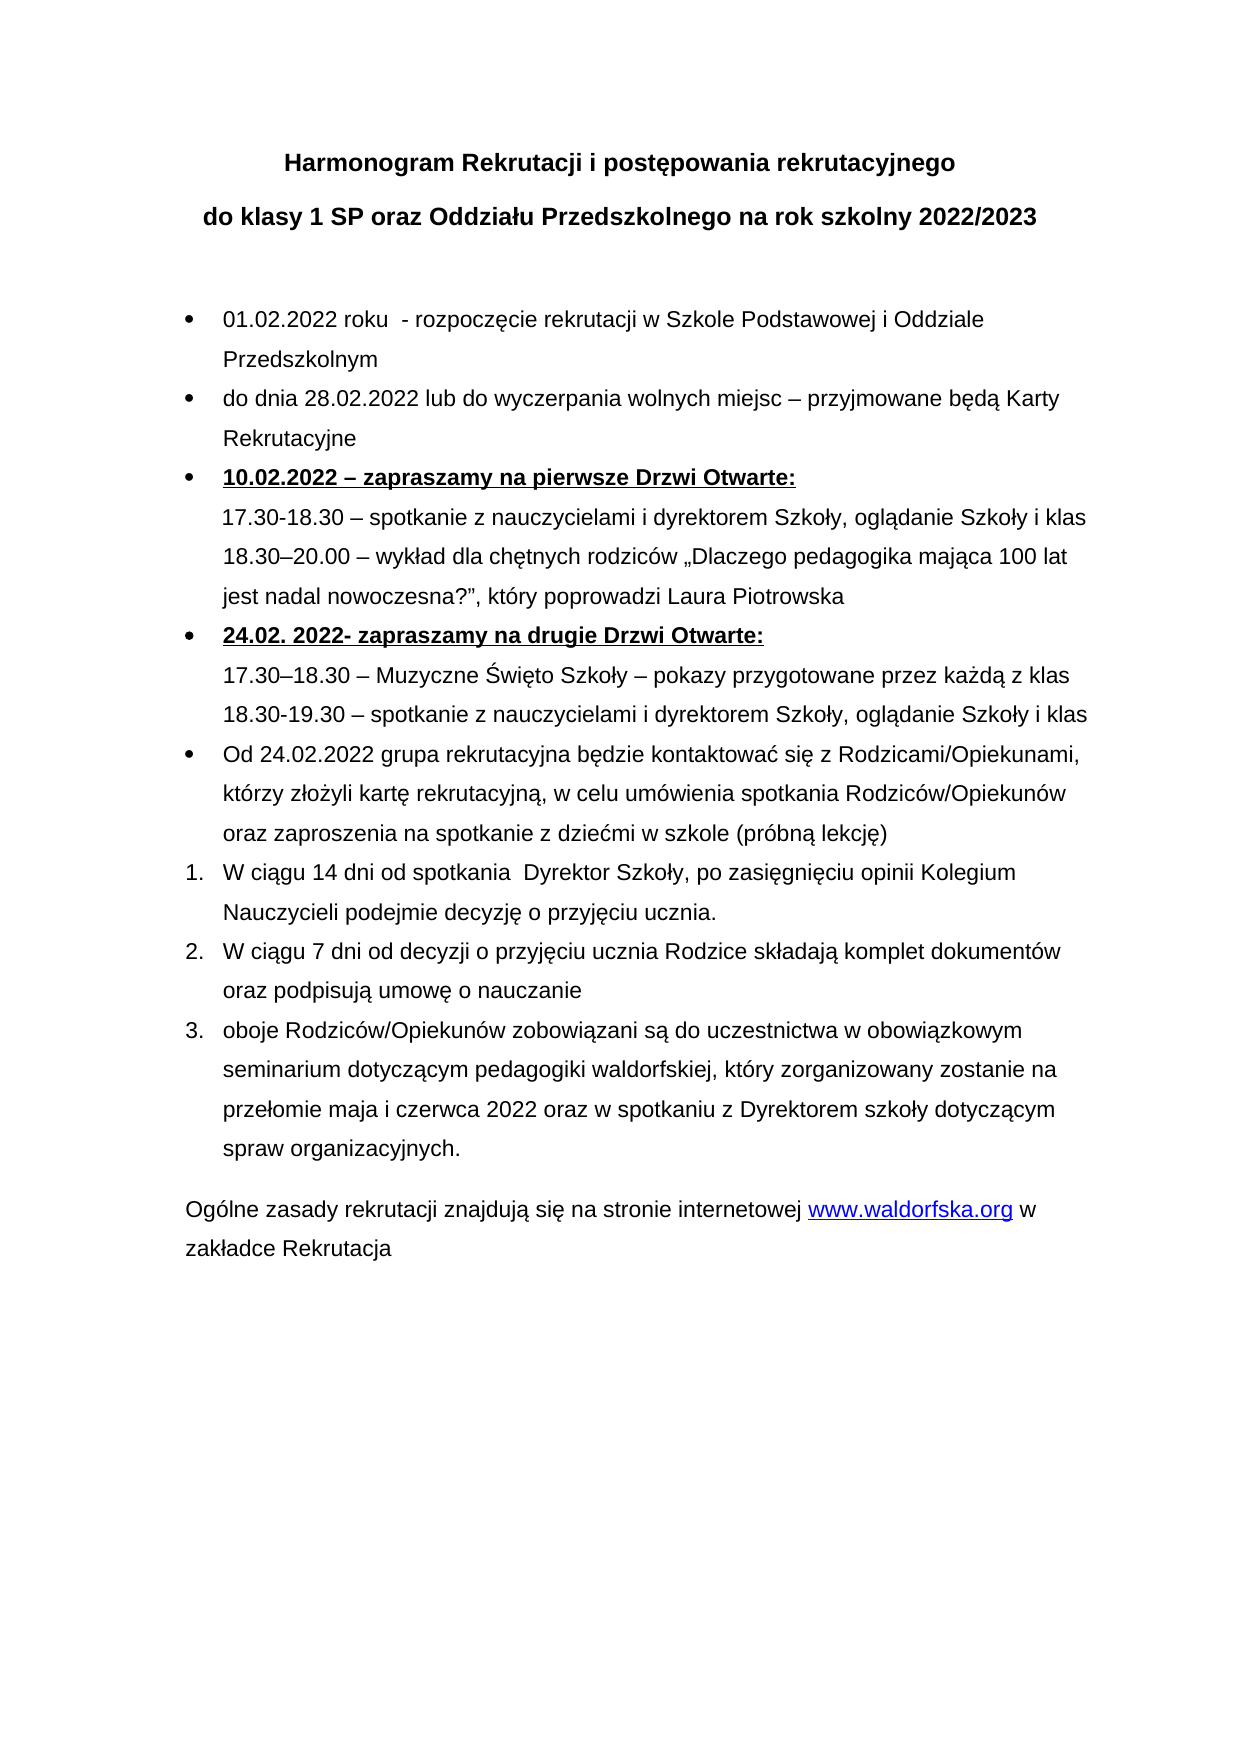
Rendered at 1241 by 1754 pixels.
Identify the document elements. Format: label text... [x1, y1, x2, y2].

text do klasy 1 SP oraz Oddziału Przedszkolnego na rok szkolny 2022/2023 [148, 201, 1093, 230]
list do dnia 28.02.2022 lub do wyczerpania wolnych miejsc – przyjmowane będą Karty Rekrutacyjne [185, 385, 1093, 451]
list 18.30–20.00 – wykład dla chętnych rodziców „Dlaczego pedagogika mająca 100 lat jest nadal nowoczesna?”, który poprowadzi Laura Piotrowska [223, 543, 1093, 609]
list W ciągu 7 dni od decyzji o przyjęciu ucznia Rodzice składają komplet dokumentów oraz podpisują umowę o nauczanie [185, 938, 1093, 1004]
list oboje Rodziców/Opiekunów zobowiązani są do uczestnictwa w obowiązkowym seminarium dotyczącym pedagogiki waldorfskiej, który zorganizowany zostanie na przełomie maja i czerwca 2022 oraz w spotkaniu z Dyrektorem szkoły dotyczącym spraw organizacyjnych. [185, 1017, 1093, 1162]
list 10.02.2022 – zapraszamy na pierwsze Drzwi Otwarte: [185, 464, 1093, 491]
list 17.30-18.30 – spotkanie z nauczycielami i dyrektorem Szkoły, oglądanie Szkoły i klas [221, 504, 1093, 530]
list 01.02.2022 roku - rozpoczęcie rekrutacji w Szkole Podstawowej i Oddziale Przedszkolnym [185, 306, 1093, 372]
list Od 24.02.2022 grupa rekrutacyjna będzie kontaktować się z Rodzicami/Opiekunami, którzy złożyli kartę rekrutacyjną, w celu umówienia spotkania Rodziców/Opiekunów oraz zaproszenia na spotkanie z dziećmi w szkole (próbną lekcję) [185, 741, 1093, 846]
list 24.02. 2022- zapraszamy na drugie Drzwi Otwarte: [185, 622, 1093, 648]
text Harmonogram Rekrutacji i postępowania rekrutacyjnego [148, 148, 1093, 176]
list 17.30–18.30 – Muzyczne Święto Szkoły – pokazy przygotowane przez każdą z klas [223, 662, 1093, 688]
list 18.30-19.30 – spotkanie z nauczycielami i dyrektorem Szkoły, oglądanie Szkoły i klas [223, 701, 1093, 727]
text Ogólne zasady rekrutacji znajdują się na stronie internetowej www.waldorfska.org w zakładce Rekrutacja [185, 1196, 1093, 1262]
list W ciągu 14 dni od spotkania Dyrektor Szkoły, po zasięgnięciu opinii Kolegium Nauczycieli podejmie decyzję o przyjęciu ucznia. [185, 859, 1093, 925]
